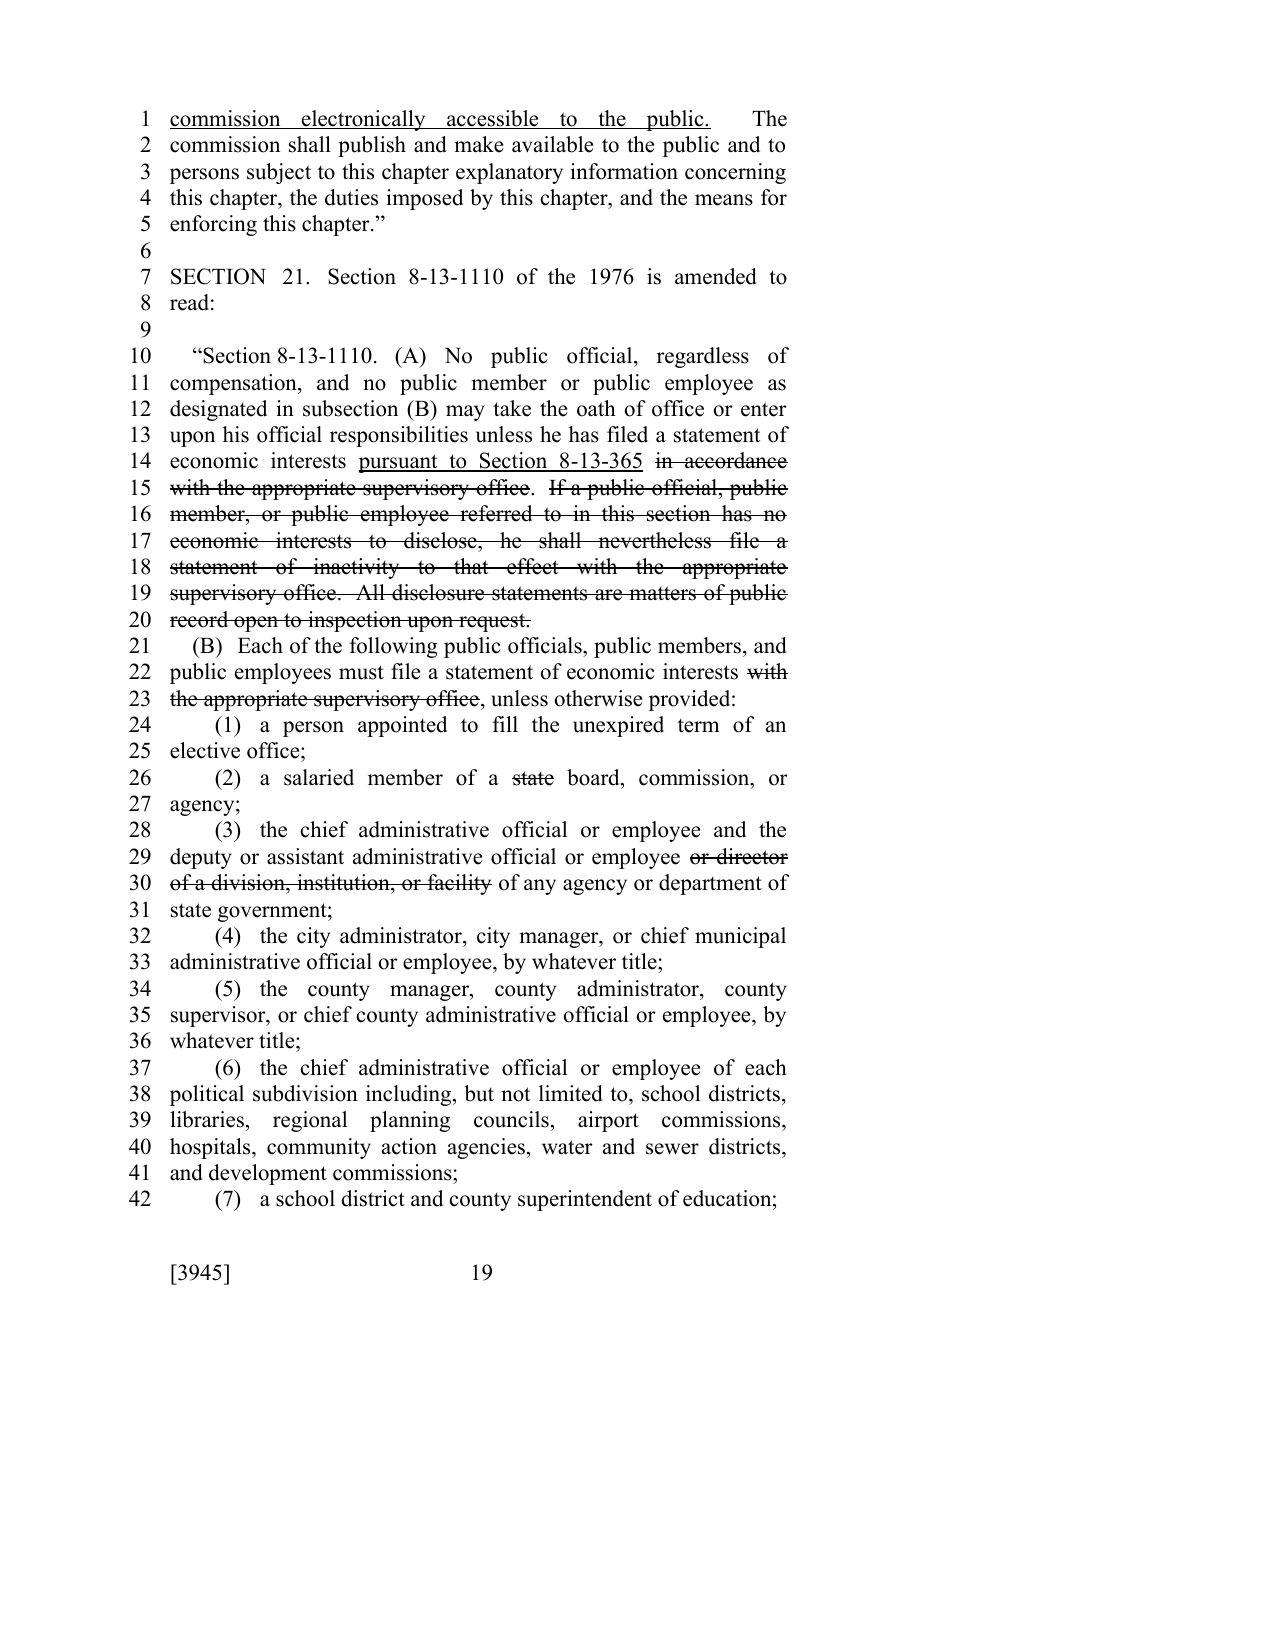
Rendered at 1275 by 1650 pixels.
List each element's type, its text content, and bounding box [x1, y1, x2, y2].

text (5) the county manager, county administrator, county supervisor, or chief county administrative official or employee, by whatever title; [169, 975, 787, 1054]
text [169, 105, 787, 237]
text SECTION 21. Section 8-13-1110 of the 1976 is amended to read: [169, 263, 787, 316]
text (4) the city administrator, city manager, or chief municipal administrative official or employee, by whatever title; [169, 922, 787, 975]
text (B) Each of the following public officials, public members, and public employees must file a statement of economic interests with the appropriate supervisory office, unless otherwise provided: [169, 632, 787, 711]
text (6) the chief administrative official or employee of each political subdivision including, but not limited to, school districts, libraries, regional planning councils, airport commissions, hospitals, community action agencies, water and sewer districts, and development commissions; [169, 1054, 787, 1186]
text (7) a school district and county superintendent of education; [169, 1186, 787, 1212]
text (2) a salaried member of a state board, commission, or agency; [169, 764, 787, 817]
text (1) a person appointed to fill the unexpired term of an elective office; [169, 711, 787, 764]
text “Section 8-13-1110. (A) No public official, regardless of compensation, and no public member or public employee as designated in subsection (B) may take the oath of office or enter upon his official responsibilities unless he has filed a statement of economic interests pursuant to Section 8-13-365 in accordance with the appropriate supervisory office. If a public official, public member, or public employee referred to in this section has no economic interests to disclose, he shall nevertheless file a statement of inactivity to that effect with the appropriate supervisory office. All disclosure statements are matters of public record open to inspection upon request. [169, 342, 787, 515]
text (3) the chief administrative official or employee and the deputy or assistant administrative official or employee or director of a division, institution, or facility of any agency or department of state government; [169, 817, 787, 922]
